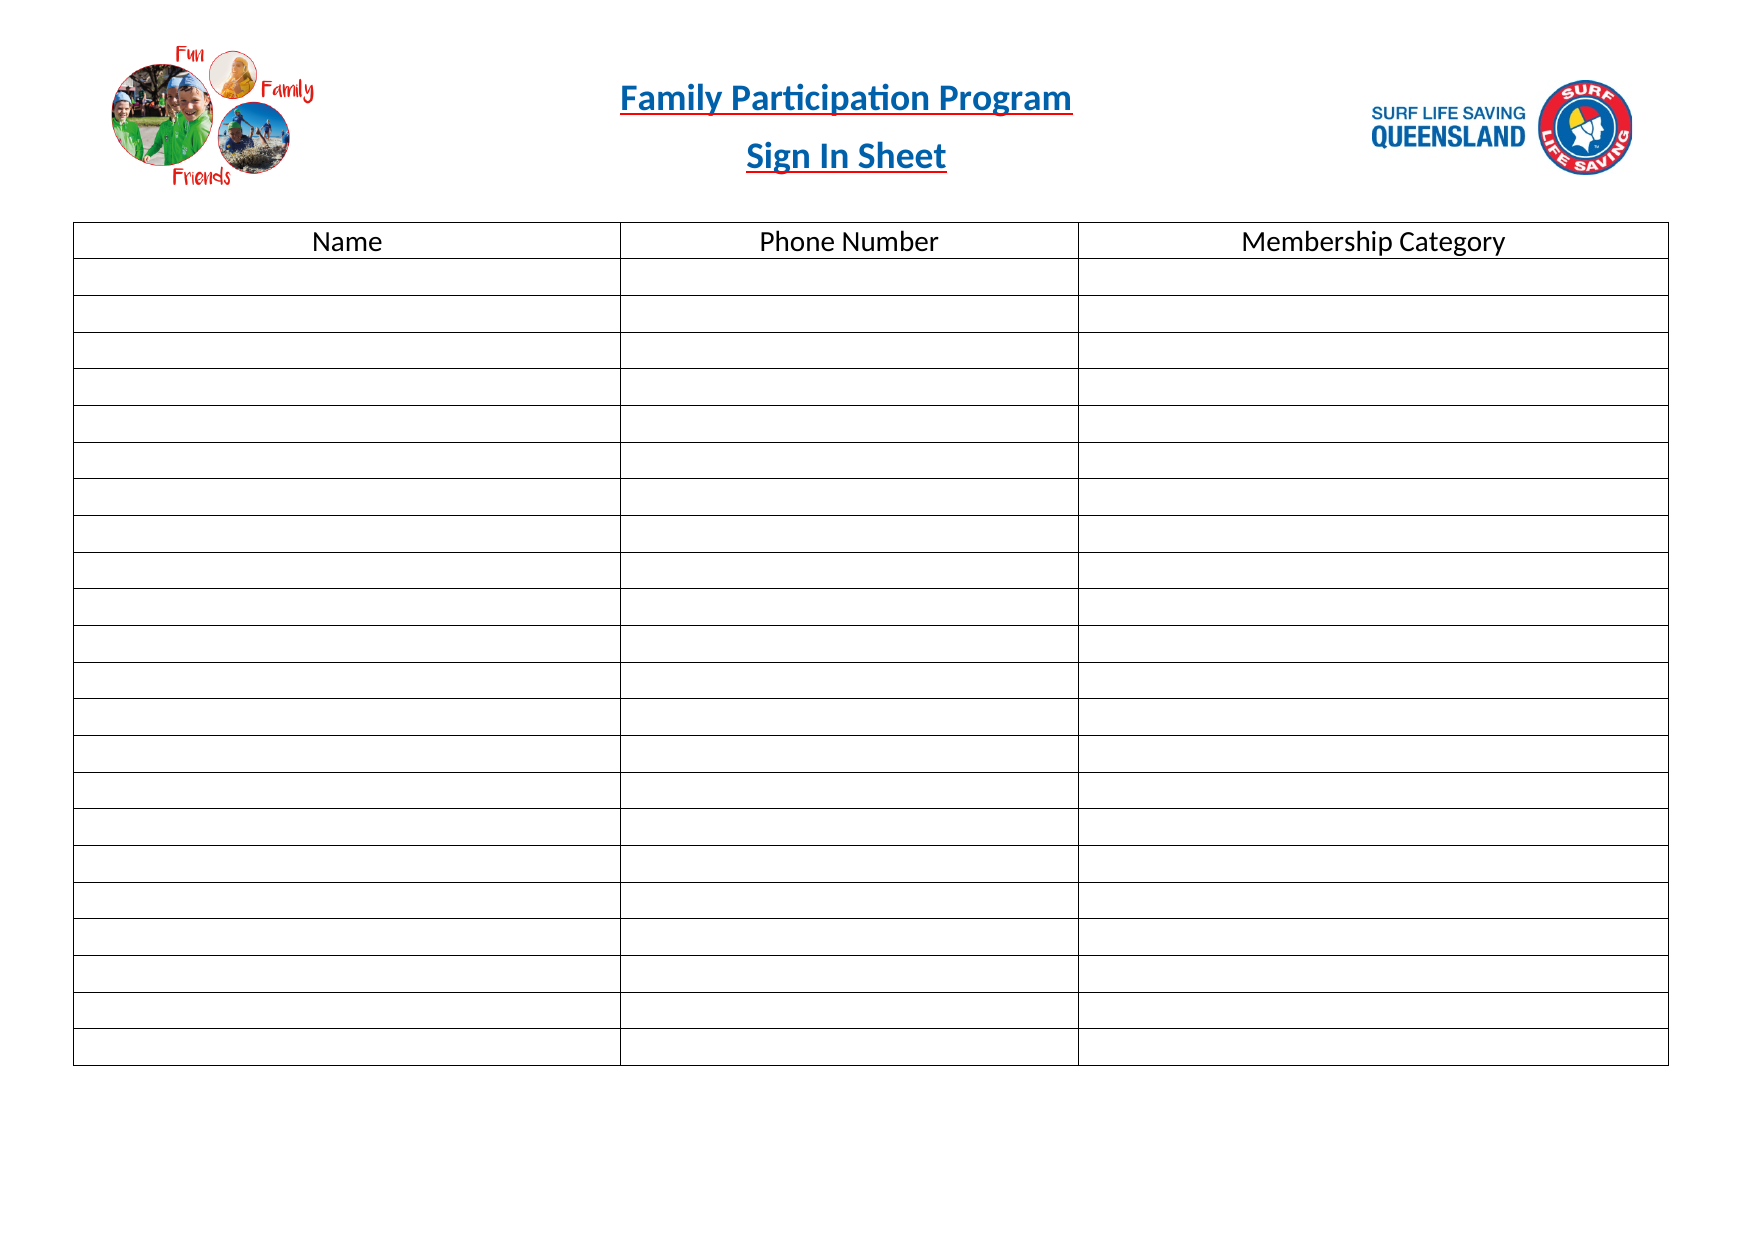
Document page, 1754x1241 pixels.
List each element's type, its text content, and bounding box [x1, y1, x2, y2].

table_cell [621, 406, 1078, 442]
table_cell [74, 663, 620, 698]
table_cell [621, 259, 1078, 295]
table_cell [74, 919, 620, 955]
table_cell [1079, 956, 1668, 992]
table_cell [1079, 883, 1668, 918]
table_cell [74, 773, 620, 808]
table_cell [621, 516, 1078, 552]
table_header Membership Category [1079, 223, 1668, 258]
table_cell [1079, 589, 1668, 625]
table_cell [621, 479, 1078, 515]
table_cell [621, 369, 1078, 405]
table_cell [1079, 516, 1668, 552]
table_cell [1079, 736, 1668, 772]
table_cell [1079, 369, 1668, 405]
table_cell [1079, 553, 1668, 588]
table_cell [1079, 259, 1668, 295]
table_cell [74, 333, 620, 368]
table_cell [1079, 1029, 1668, 1065]
table_cell [74, 259, 620, 295]
table_cell [1079, 443, 1668, 478]
table_cell [1079, 846, 1668, 882]
table_cell [621, 333, 1078, 368]
table_cell [74, 479, 620, 515]
table_cell [621, 773, 1078, 808]
table_cell [621, 663, 1078, 698]
table_cell [74, 846, 620, 882]
table_cell [74, 626, 620, 662]
table_cell [1079, 773, 1668, 808]
table_cell [621, 993, 1078, 1028]
table_cell [74, 589, 620, 625]
table_header Name [74, 223, 620, 258]
table_cell [621, 846, 1078, 882]
table_cell [74, 699, 620, 735]
table_cell [1079, 993, 1668, 1028]
table_cell [1079, 919, 1668, 955]
table_cell [621, 296, 1078, 332]
table_cell [1079, 406, 1668, 442]
table_cell [74, 369, 620, 405]
table_cell [74, 516, 620, 552]
table_cell [1079, 663, 1668, 698]
table_cell [621, 809, 1078, 845]
table_cell [621, 883, 1078, 918]
table_cell [74, 809, 620, 845]
table_cell [1079, 809, 1668, 845]
table_cell [1079, 626, 1668, 662]
table_header Phone Number [621, 223, 1078, 258]
table_cell [74, 406, 620, 442]
table_cell [74, 443, 620, 478]
table_cell [621, 1029, 1078, 1065]
picture [1372, 80, 1633, 175]
table_cell [621, 589, 1078, 625]
table_cell [74, 883, 620, 918]
picture [111, 42, 325, 194]
table_cell [1079, 479, 1668, 515]
table_cell [74, 296, 620, 332]
table_cell [74, 736, 620, 772]
table_cell [74, 993, 620, 1028]
table_cell [621, 699, 1078, 735]
table_cell [621, 626, 1078, 662]
table_cell [621, 956, 1078, 992]
table_cell [1079, 699, 1668, 735]
table_cell [1079, 296, 1668, 332]
table_cell [621, 736, 1078, 772]
table_cell [1079, 333, 1668, 368]
table_cell [621, 553, 1078, 588]
table_cell [621, 919, 1078, 955]
table_cell [74, 1029, 620, 1065]
table_cell [74, 956, 620, 992]
table_cell [74, 553, 620, 588]
table_cell [621, 443, 1078, 478]
